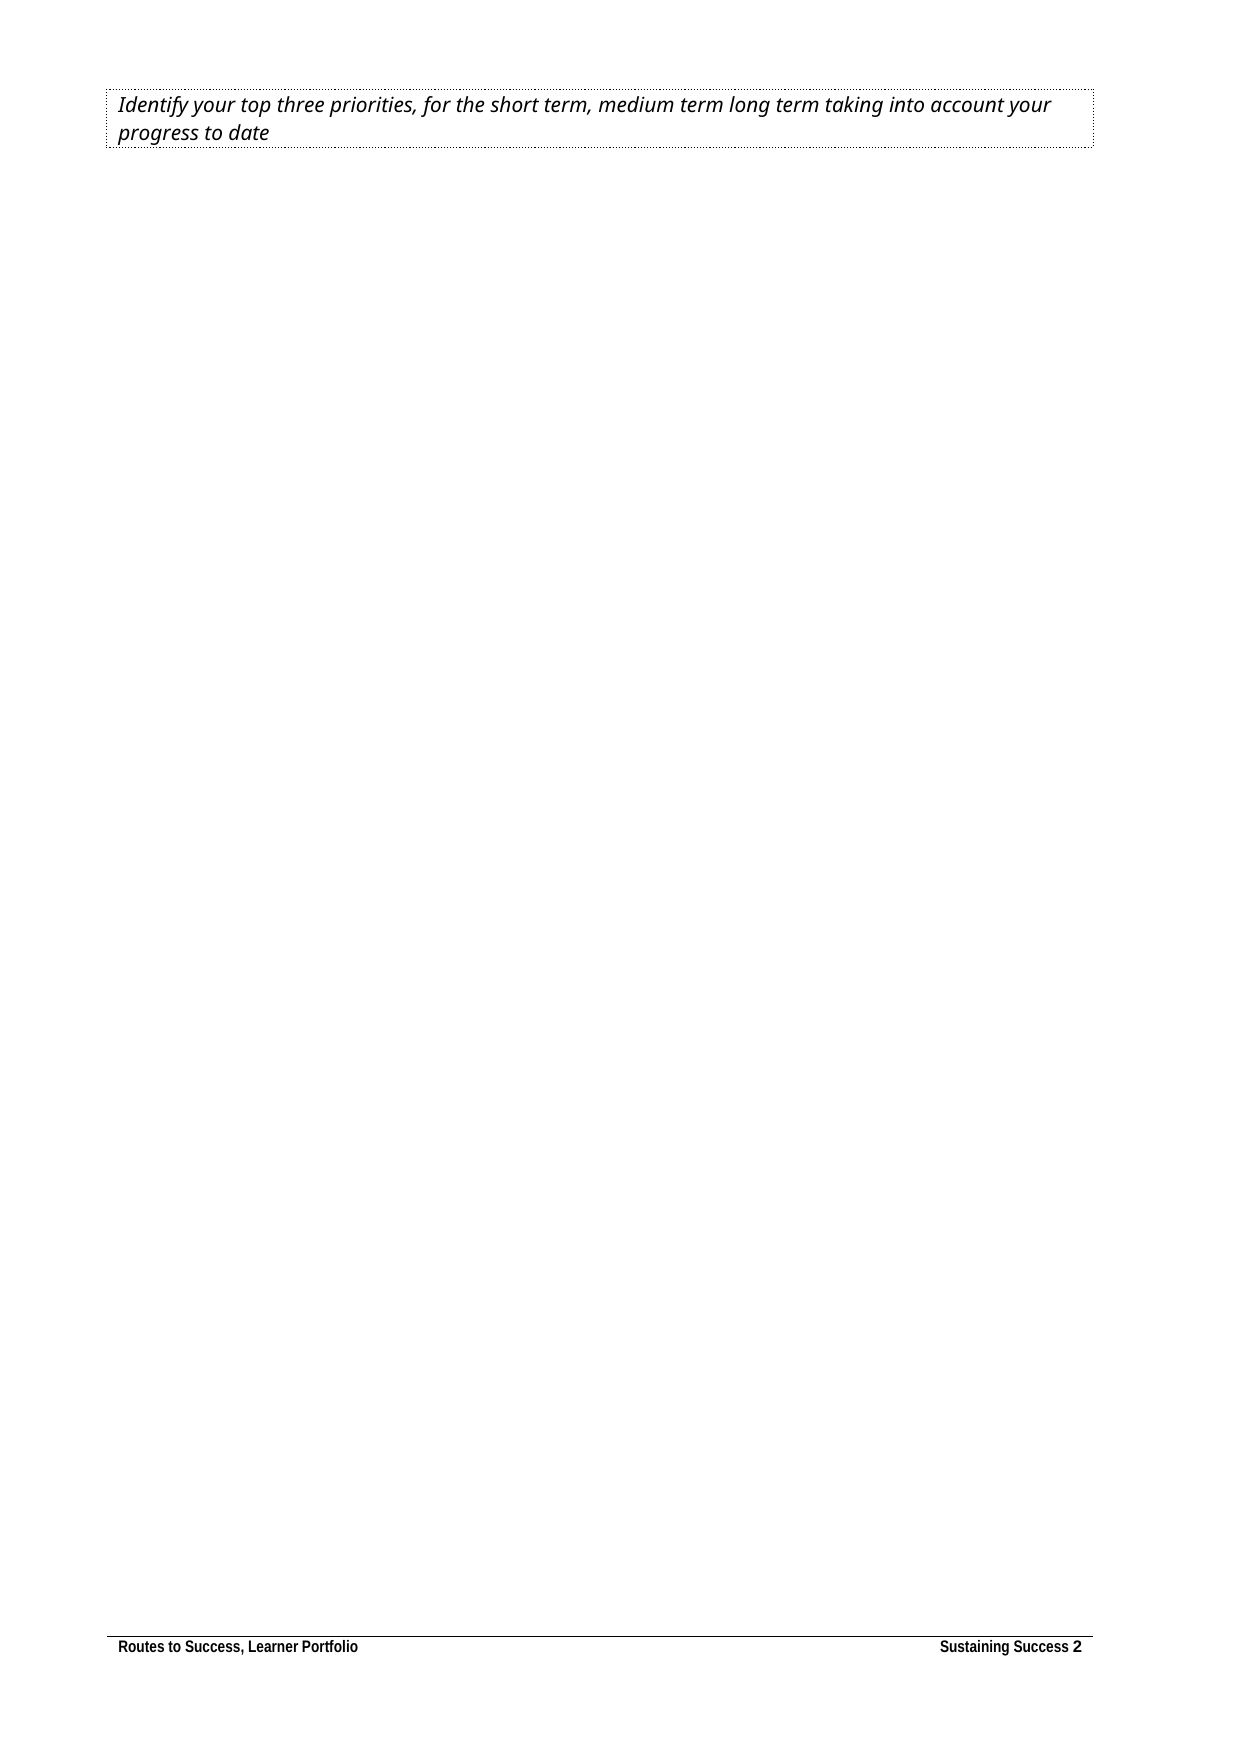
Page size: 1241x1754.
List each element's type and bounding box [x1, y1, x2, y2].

table_header [107, 89, 1093, 147]
